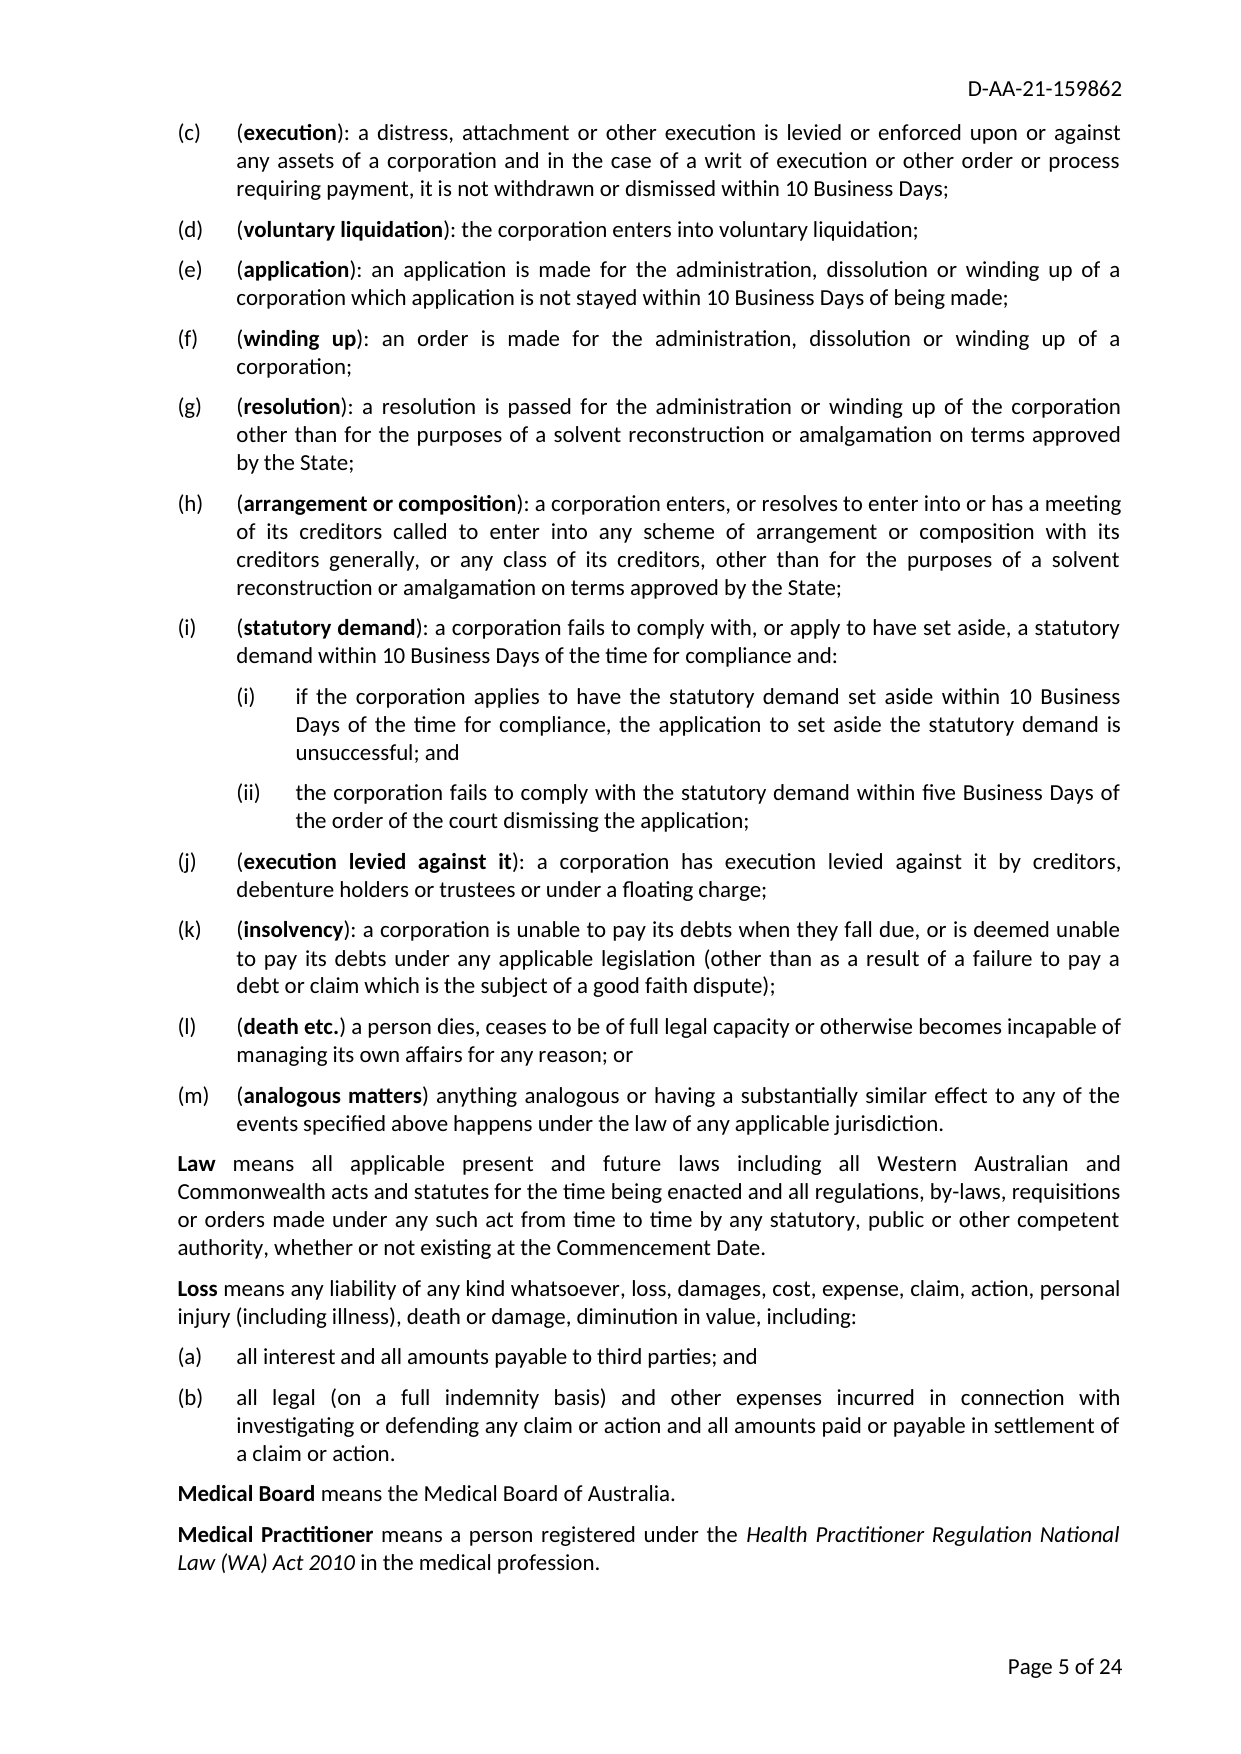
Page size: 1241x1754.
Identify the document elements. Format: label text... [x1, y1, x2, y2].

text (k) (insolvency): a corporation is unable to pay its debts when they fall due, or is deemed unable to pay its debts under any applicable legislation (other than as a result of a failure to pay a debt or claim which is the subject of a good faith dispute); [177, 916, 1122, 1000]
text (f) (winding up): an order is made for the administration, dissolution or winding up of a corporation; [177, 324, 1122, 380]
text (b) all legal (on a full indemnity basis) and other expenses incurred in connection with investigating or defending any claim or action and all amounts paid or payable in settlement of a claim or action. [177, 1383, 1122, 1467]
text (ii) the corporation fails to comply with the statutory demand within five Business Days of the order of the court dismissing the application; [236, 778, 1122, 834]
text (l) (death etc.) a person dies, ceases to be of full legal capacity or otherwise becomes incapable of managing its own affairs for any reason; or [177, 1012, 1122, 1068]
text (h) (arrangement or composition): a corporation enters, or resolves to enter into or has a meeting of its creditors called to enter into any scheme of arrangement or composition with its creditors generally, or any class of its creditors, other than for the purposes of a solvent reconstruction or amalgamation on terms approved by the State; [177, 489, 1122, 601]
text (d) (voluntary liquidation): the corporation enters into voluntary liquidation; [177, 215, 1122, 243]
text Loss means any liability of any kind whatsoever, loss, damages, cost, expense, claim, action, personal injury (including illness), death or damage, diminution in value, including: [177, 1274, 1122, 1330]
text Law means all applicable present and future laws including all Western Australian and Commonwealth acts and statutes for the time being enacted and all regulations, by-laws, requisitions or orders made under any such act from time to time by any statutory, public or other competent authority, whether or not existing at the Commencement Date. [177, 1149, 1122, 1261]
text Medical Board means the Medical Board of Australia. [177, 1479, 1122, 1507]
text Medical Practitioner means a person registered under the Health Practitioner Regulation National Law (WA) Act 2010 in the medical profession. [177, 1520, 1122, 1576]
text (c) (execution): a distress, attachment or other execution is levied or enforced upon or against any assets of a corporation and in the case of a writ of execution or other order or process requiring payment, it is not withdrawn or dismissed within 10 Business Days; [177, 118, 1122, 202]
text (e) (application): an application is made for the administration, dissolution or winding up of a corporation which application is not stayed within 10 Business Days of being made; [177, 255, 1122, 311]
text (i) (statutory demand): a corporation fails to comply with, or apply to have set aside, a statutory demand within 10 Business Days of the time for compliance and: [177, 613, 1122, 669]
text (j) (execution levied against it): a corporation has execution levied against it by creditors, debenture holders or trustees or under a floating charge; [177, 847, 1122, 903]
text (g) (resolution): a resolution is passed for the administration or winding up of the corporation other than for the purposes of a solvent reconstruction or amalgamation on terms approved by the State; [177, 392, 1122, 476]
text (i) if the corporation applies to have the statutory demand set aside within 10 Business Days of the time for compliance, the application to set aside the statutory demand is unsuccessful; and [236, 682, 1122, 766]
text (a) all interest and all amounts payable to third parties; and [177, 1342, 1122, 1370]
text (m) (analogous matters) anything analogous or having a substantially similar effect to any of the events specified above happens under the law of any applicable jurisdiction. [177, 1081, 1122, 1137]
